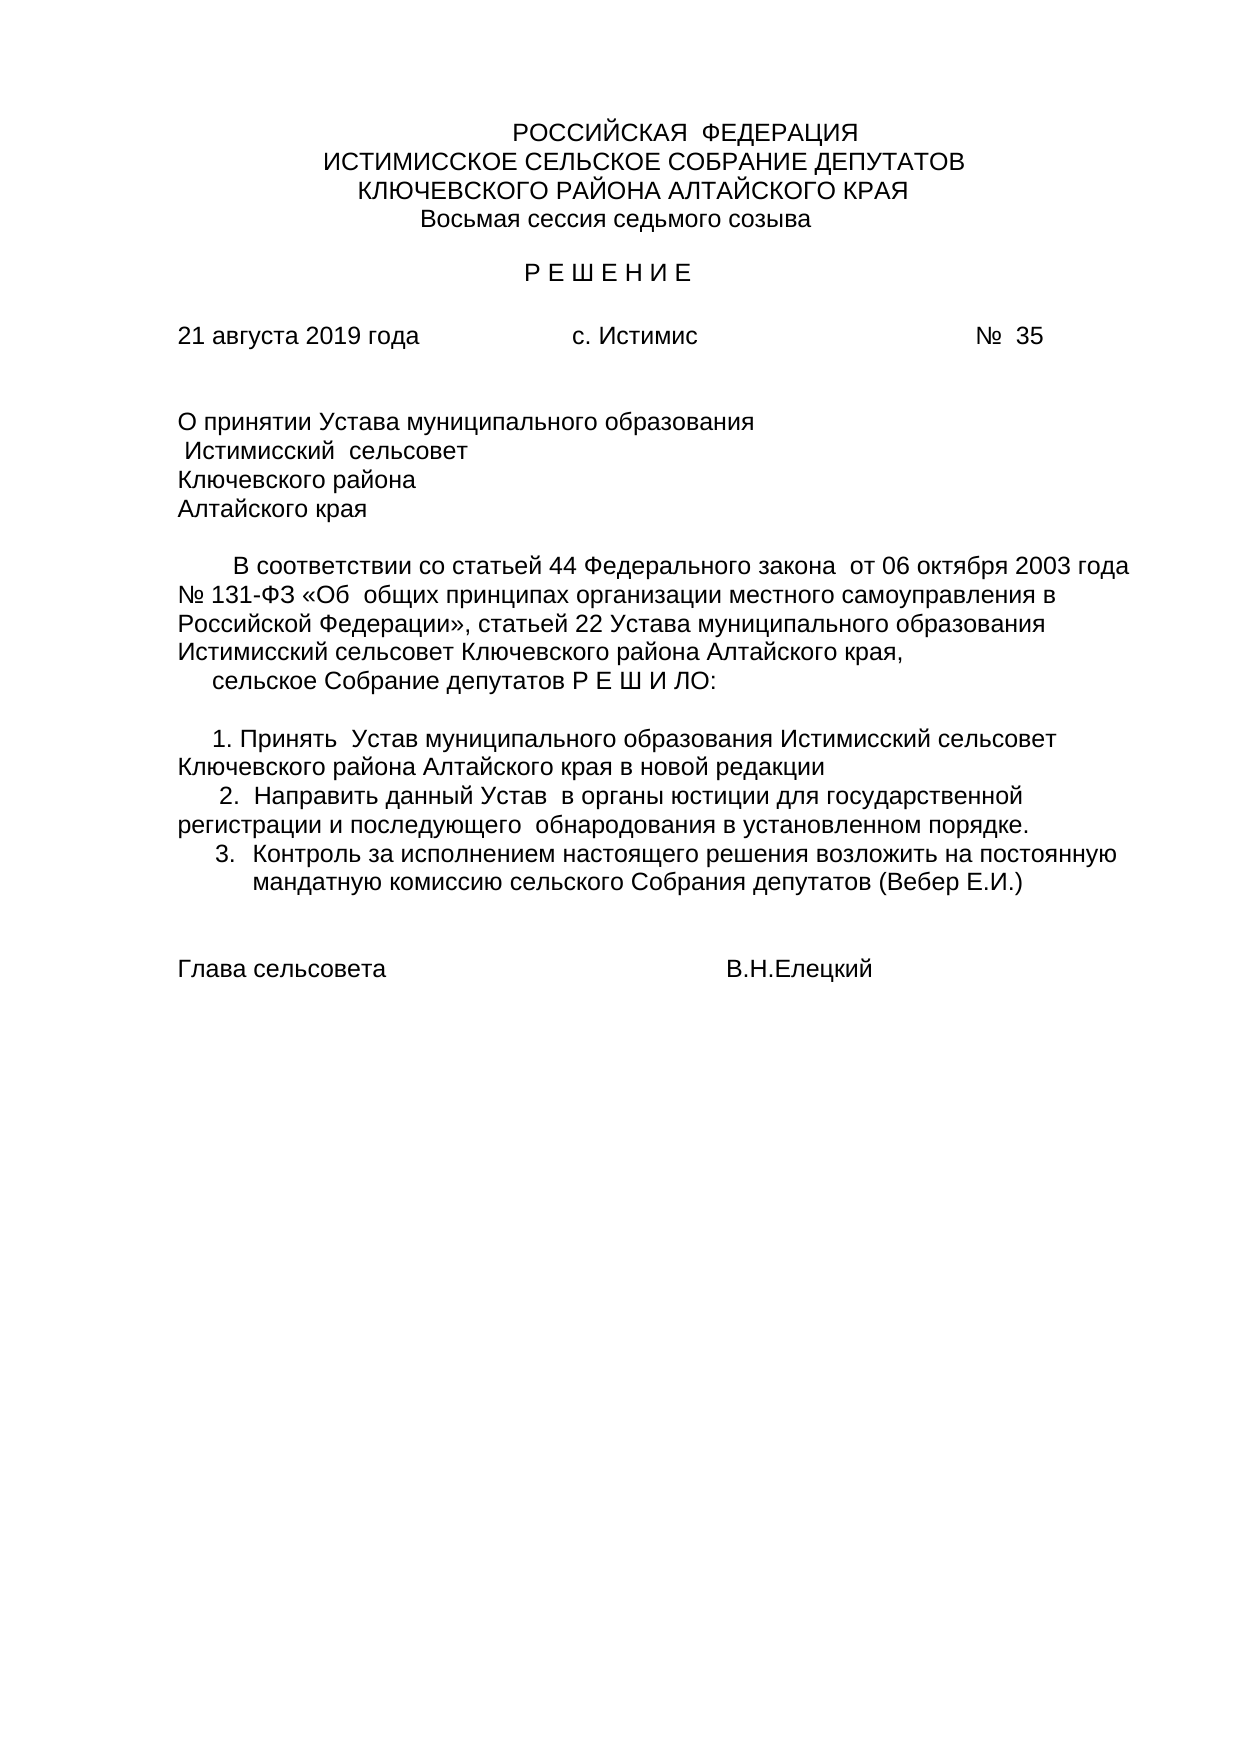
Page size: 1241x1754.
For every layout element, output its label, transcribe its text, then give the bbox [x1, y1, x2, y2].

text 1. Принять Устав муниципального образования Истимисский сельсовет Ключевского района Алтайского края в новой редакции [177, 724, 1152, 781]
text Алтайского края [177, 494, 1152, 522]
text Глава сельсовета В.Н.Елецкий [177, 954, 1152, 982]
text О принятии Устава муниципального образования [177, 407, 1152, 436]
text Ключевского района [177, 465, 1152, 494]
text Истимисский сельсовет [177, 436, 1152, 465]
text КЛЮЧЕВСКОГО РАЙОНА АЛТАЙСКОГО КРАЯ [177, 176, 1152, 204]
text сельское Собрание депутатов Р Е Ш И ЛО: [177, 666, 1152, 695]
subtitle Р Е Ш Е Н И Е [177, 258, 1152, 287]
title РОССИЙСКАЯ ФЕДЕРАЦИЯ [177, 118, 1152, 147]
title ИСТИМИССКОЕ СЕЛЬСКОЕ СОБРАНИЕ ДЕПУТАТОВ [177, 147, 1152, 176]
text Восьмая сессия седьмого созыва [177, 204, 1152, 233]
text 21 августа 2019 года с. Истимис № 35 [177, 321, 1152, 350]
list Контроль за исполнением настоящего решения возложить на постоянную мандатную комиссию сельского Собрания депутатов (Вебер Е.И.) [215, 839, 1152, 896]
text 2. Направить данный Устав в органы юстиции для государственной регистрации и последующего обнародования в установленном порядке. [177, 781, 1152, 839]
text В соответствии со статьей 44 Федерального закона от 06 октября 2003 года № 131-ФЗ «Об общих принципах организации местного самоуправления в Российской Федерации», статьей 22 Устава муниципального образования Истимисский сельсовет Ключевского района Алтайского края, [177, 551, 1152, 666]
